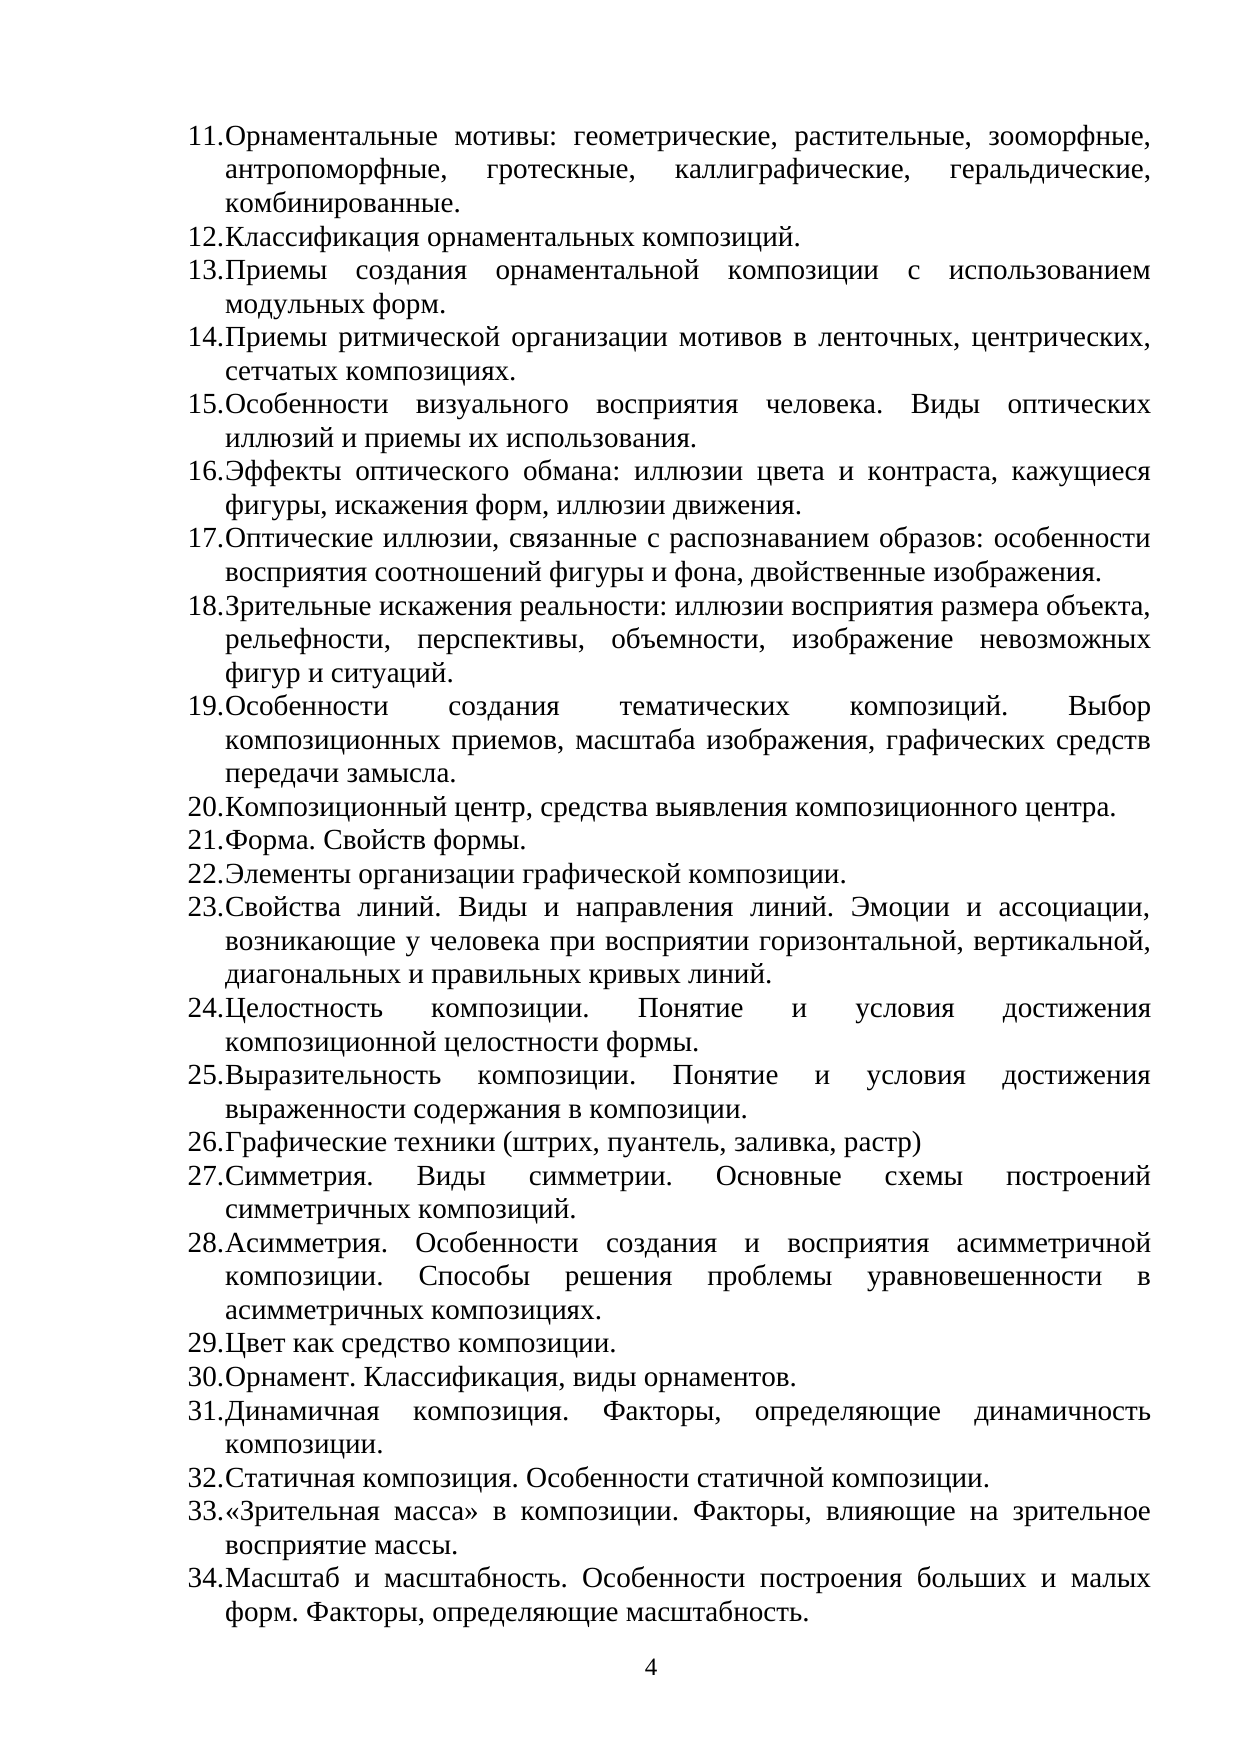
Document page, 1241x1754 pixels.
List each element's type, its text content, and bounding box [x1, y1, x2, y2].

list Элементы организации графической композиции. [187, 856, 1152, 889]
list Статичная композиция. Особенности статичной композиции. [187, 1460, 1152, 1493]
list Масштаб и масштабность. Особенности построения больших и малых форм. Факторы, определяющие масштабность. [187, 1560, 1152, 1627]
list Динамичная композиция. Факторы, определяющие динамичность композиции. [187, 1393, 1152, 1460]
list Приемы создания орнаментальной композиции с использованием модульных форм. [187, 252, 1152, 319]
list Приемы ритмической организации мотивов в ленточных, центрических, сетчатых композициях. [187, 319, 1152, 386]
list Симметрия. Виды симметрии. Основные схемы построений симметричных композиций. [187, 1158, 1152, 1225]
list Форма. Свойств формы. [187, 822, 1152, 856]
list Орнаментальные мотивы: геометрические, растительные, зооморфные, антропоморфные, гротескные, каллиграфические, геральдические, комбинированные. [187, 118, 1152, 219]
list Композиционный центр, средства выявления композиционного центра. [187, 789, 1152, 822]
list Графические техники (штрих, пуантель, заливка, растр) [187, 1124, 1152, 1158]
list Свойства линий. Виды и направления линий. Эмоции и ассоциации, возникающие у человека при восприятии горизонтальной, вертикальной, диагональных и правильных кривых линий. [187, 889, 1152, 990]
list Зрительные искажения реальности: иллюзии восприятия размера объекта, рельефности, перспективы, объемности, изображение невозможных фигур и ситуаций. [187, 588, 1152, 688]
list Особенности визуального восприятия человека. Виды оптических иллюзий и приемы их использования. [187, 386, 1152, 453]
list Орнамент. Классификация, виды орнаментов. [187, 1359, 1152, 1393]
list Эффекты оптического обмана: иллюзии цвета и контраста, кажущиеся фигуры, искажения форм, иллюзии движения. [187, 453, 1152, 521]
list Оптические иллюзии, связанные с распознаванием образов: особенности восприятия соотношений фигуры и фона, двойственные изображения. [187, 521, 1152, 588]
list Целостность композиции. Понятие и условия достижения композиционной целостности формы. [187, 990, 1152, 1057]
list Цвет как средство композиции. [187, 1326, 1152, 1359]
list Особенности создания тематических композиций. Выбор композиционных приемов, масштаба изображения, графических средств передачи замысла. [187, 688, 1152, 789]
list «Зрительная масса» в композиции. Факторы, влияющие на зрительное восприятие массы. [187, 1493, 1152, 1560]
list Классификация орнаментальных композиций. [187, 219, 1152, 252]
list Асимметрия. Особенности создания и восприятия асимметричной композиции. Способы решения проблемы уравновешенности в асимметричных композициях. [187, 1225, 1152, 1326]
list Выразительность композиции. Понятие и условия достижения выраженности содержания в композиции. [187, 1057, 1152, 1124]
